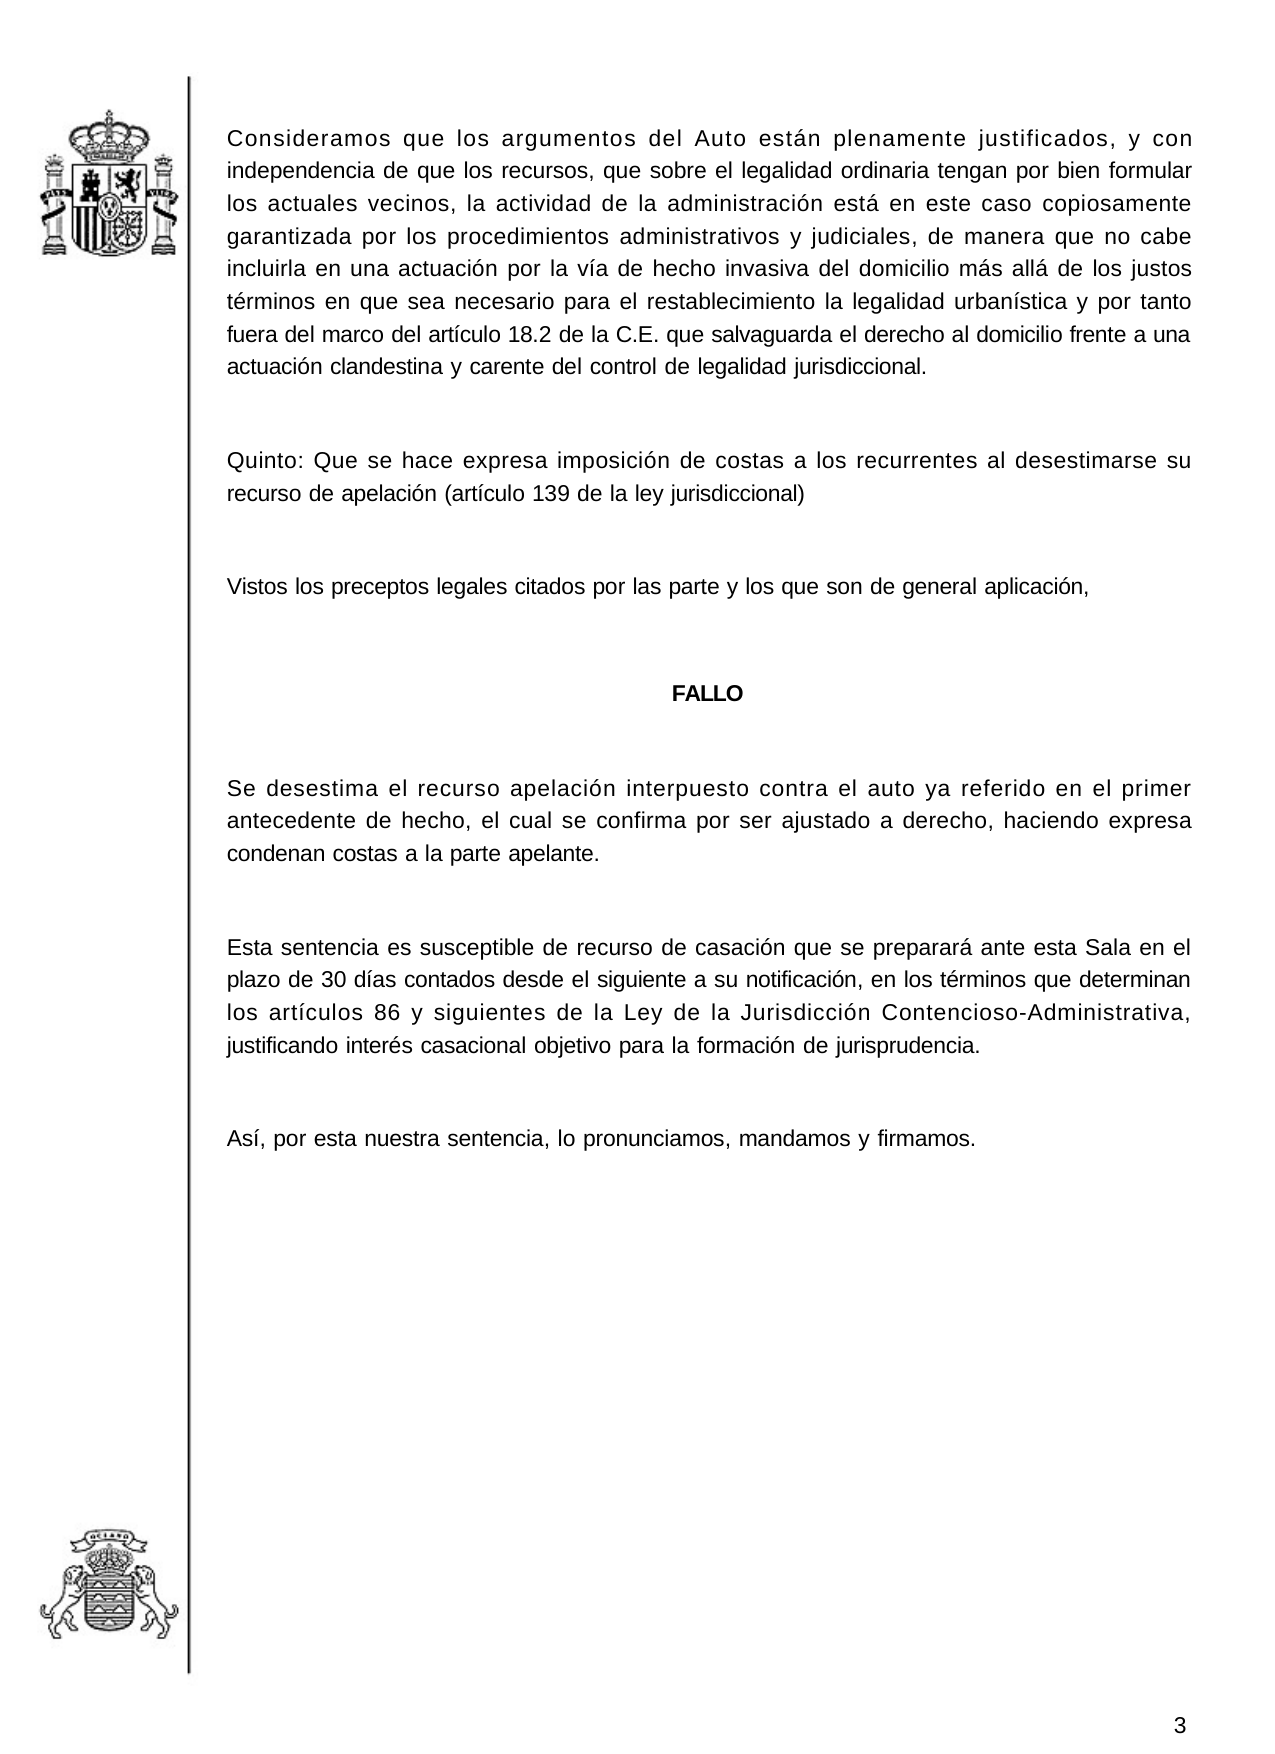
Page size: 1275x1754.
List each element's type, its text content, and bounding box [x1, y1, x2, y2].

text Así, por esta nuestra sentencia, lo pronunciamos, mandamos y firmamos. [227, 1125, 976, 1152]
text Se desestima el recurso apelación interpuesto contra el auto ya referido en el primer antecedente de hecho, el cual se confirma por ser ajustado a derecho, haciendo expresa condenan costas a la parte apelante. [227, 775, 1192, 866]
subtitle FALLO [212, 679, 1204, 706]
text Consideramos que los argumentos del Auto están plenamente justificados, y con independencia de que los recursos, que sobre el legalidad ordinaria tengan por bien formular los actuales vecinos, la actividad de la administración está en este caso copiosamente garantizada por los procedimientos administrativos y judiciales, de manera que no cabe incluirla en una actuación por la vía de hecho invasiva del domicilio más allá de los justos términos en que sea necesario para el restablecimiento la legalidad urbanística y por tanto fuera del marco del artículo 18.2 de la C.E. que salvaguarda el derecho al domicilio frente a una actuación clandestina y carente del control de legalidad jurisdiccional. [227, 125, 1192, 379]
text Vistos los preceptos legales citados por las parte y los que son de general aplicación, [227, 573, 1090, 599]
text Esta sentencia es susceptible de recurso de casación que se preparará ante esta Sala en el plazo de 30 días contados desde el siguiente a su notificación, en los términos que determinan los artículos 86 y siguientes de la Ley de la Jurisdicción Contencioso-Administrativa, justificando interés casacional objetivo para la formación de jurisprudencia. [227, 934, 1192, 1058]
picture [0, 72, 199, 1711]
text Quinto: Que se hace expresa imposición de costas a los recurrentes al desestimarse su recurso de apelación (artículo 139 de la ley jurisdiccional) [227, 447, 1191, 506]
